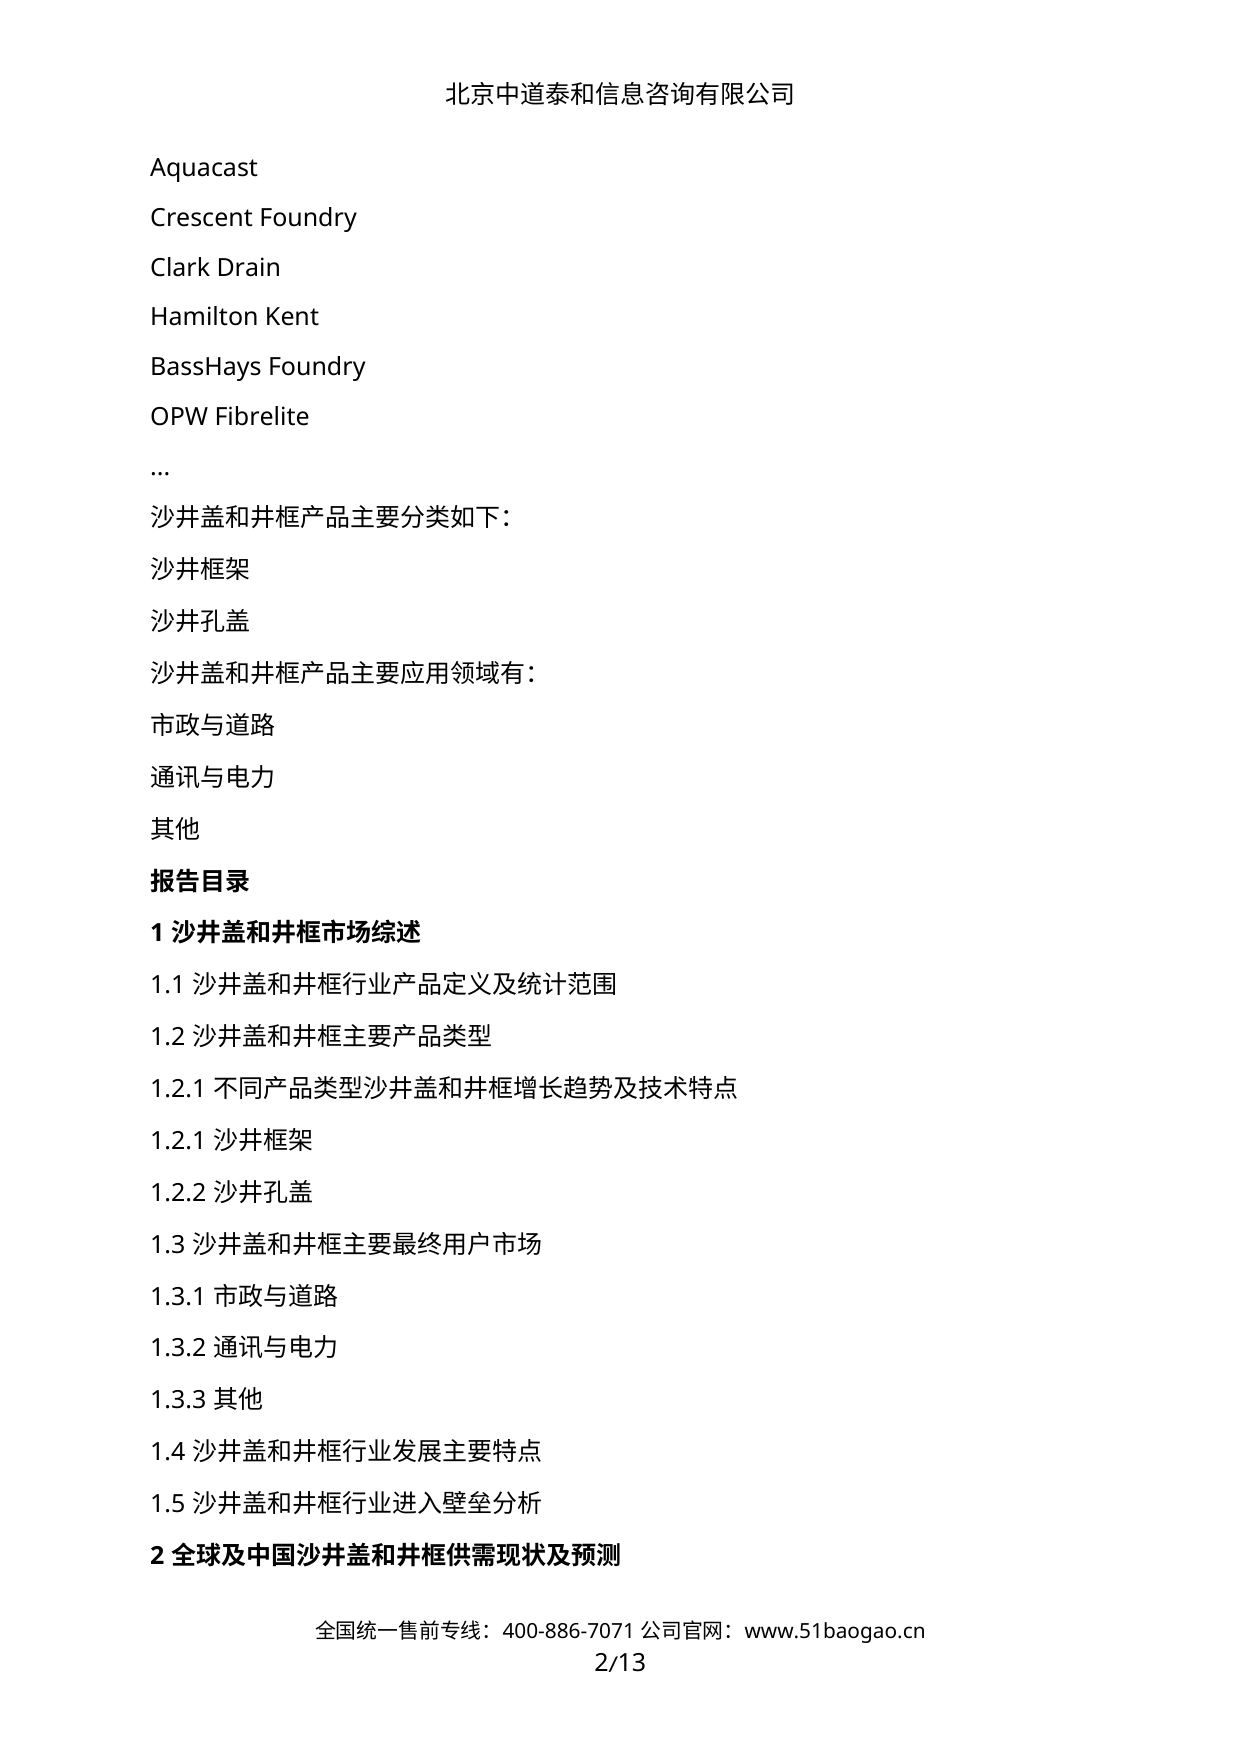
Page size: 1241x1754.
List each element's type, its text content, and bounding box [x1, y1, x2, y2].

text 1 沙井盖和井框市场综述 [150, 913, 1090, 949]
text BassHays Foundry [150, 349, 1090, 383]
text 沙井孔盖 [150, 602, 1090, 638]
text 沙井盖和井框产品主要应用领域有： [150, 653, 1090, 690]
text 1.2.2 沙井孔盖 [150, 1172, 1090, 1208]
text 1.3.1 市政与道路 [150, 1276, 1090, 1312]
text 通讯与电力 [150, 757, 1090, 793]
text 1.3.2 通讯与电力 [150, 1328, 1090, 1364]
text 1.3 沙井盖和井框主要最终用户市场 [150, 1224, 1090, 1260]
text 其他 [150, 809, 1090, 845]
text Clark Drain [150, 249, 1090, 283]
text ... [150, 448, 1090, 482]
text 1.2.1 不同产品类型沙井盖和井框增长趋势及技术特点 [150, 1068, 1090, 1105]
text Hamilton Kent [150, 299, 1090, 333]
text 2 全球及中国沙井盖和井框供需现状及预测 [150, 1535, 1090, 1572]
text Aquacast [150, 150, 1090, 184]
text 1.2 沙井盖和井框主要产品类型 [150, 1017, 1090, 1053]
text 1.2.1 沙井框架 [150, 1120, 1090, 1157]
text 沙井盖和井框产品主要分类如下： [150, 498, 1090, 534]
text OPW Fibrelite [150, 398, 1090, 432]
text 1.1 沙井盖和井框行业产品定义及统计范围 [150, 965, 1090, 1001]
text 1.3.3 其他 [150, 1380, 1090, 1416]
text 1.5 沙井盖和井框行业进入壁垒分析 [150, 1483, 1090, 1520]
text 1.4 沙井盖和井框行业发展主要特点 [150, 1432, 1090, 1468]
text 沙井框架 [150, 550, 1090, 586]
text 市政与道路 [150, 705, 1090, 742]
text 报告目录 [150, 861, 1090, 897]
text Crescent Foundry [150, 200, 1090, 234]
